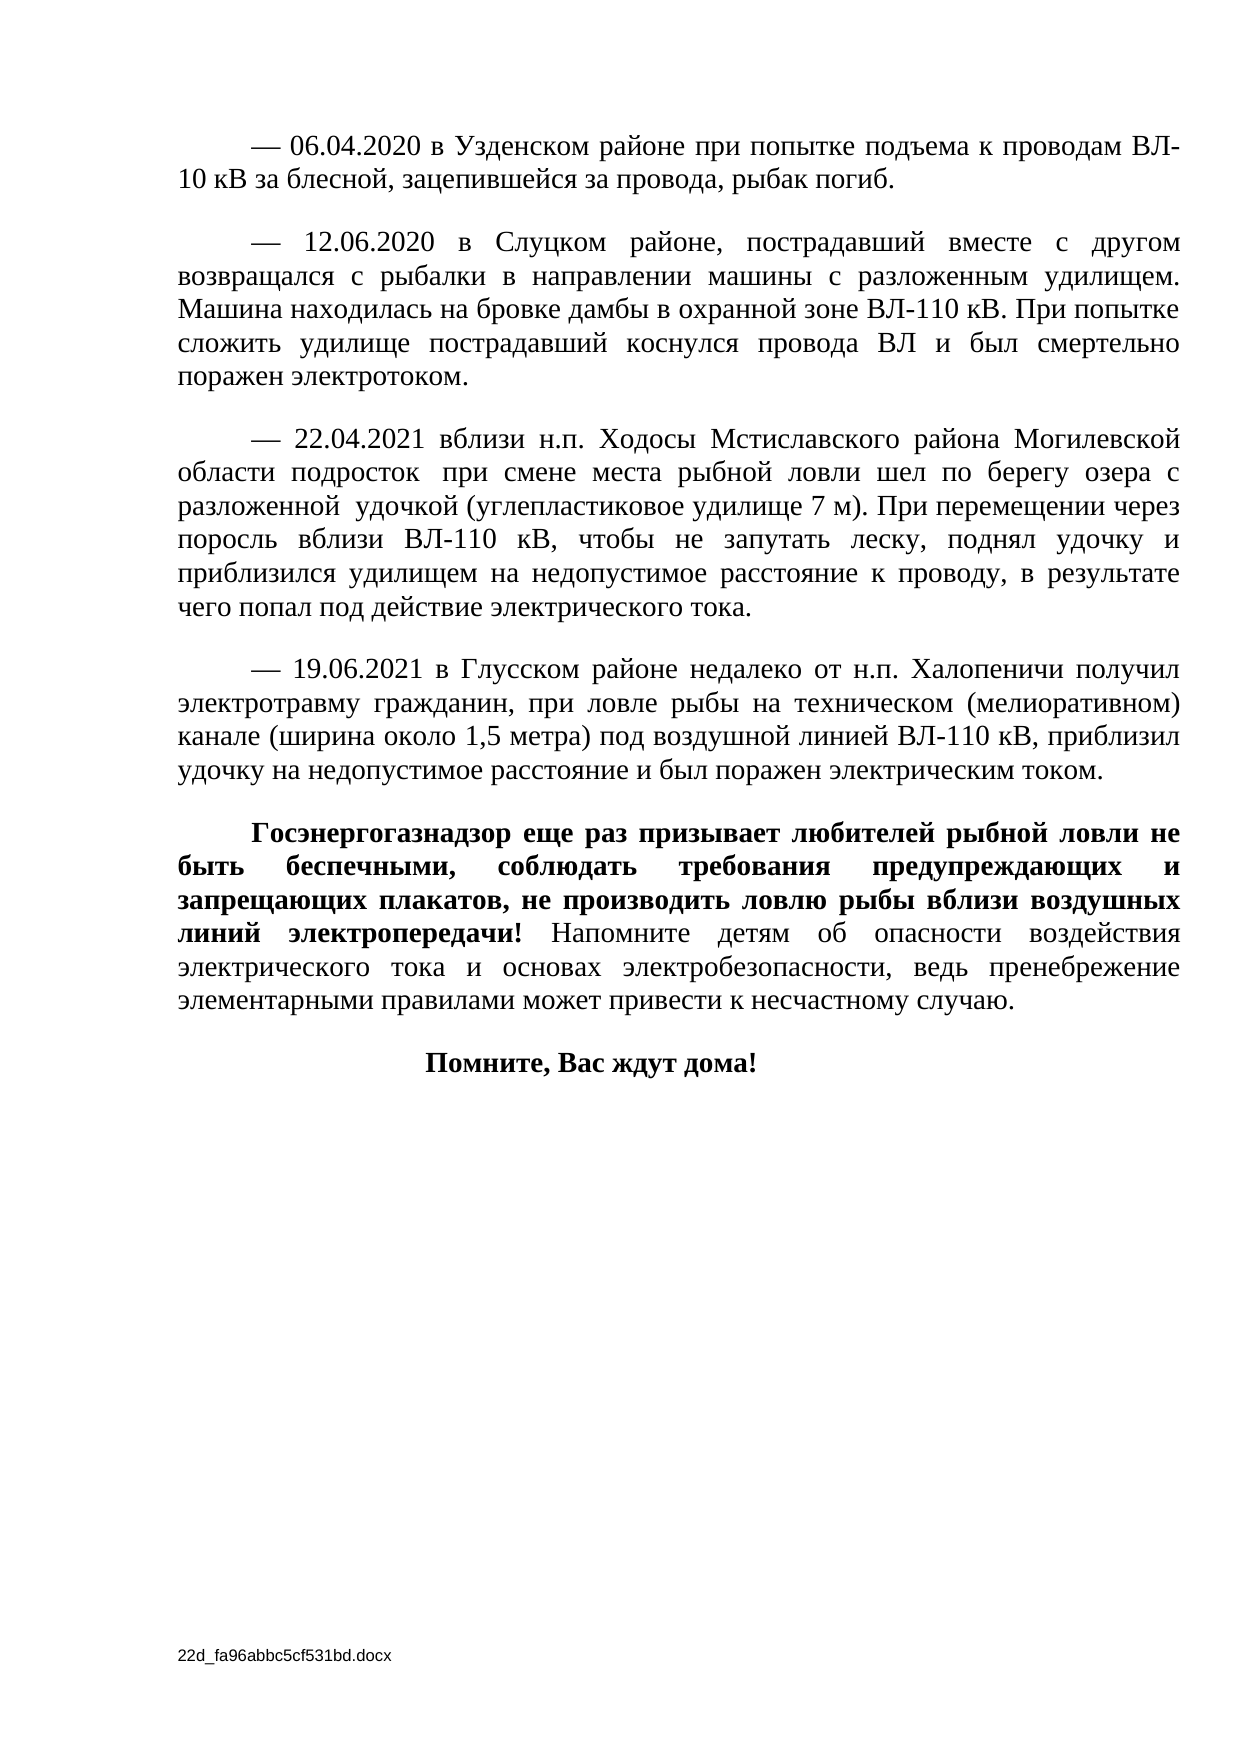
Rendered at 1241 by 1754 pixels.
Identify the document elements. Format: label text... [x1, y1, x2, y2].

text — 06.04.2020 в Узденском районе при попытке подъема к проводам ВЛ-10 кВ за блесной, зацепившейся за провода, рыбак погиб. [177, 128, 1181, 195]
text — 12.06.2020 в Слуцком районе, пострадавший вместе с другом возвращался с рыбалки в направлении машины с разложенным удилищем. Машина находилась на бровке дамбы в охранной зоне ВЛ-110 кВ. При попытке сложить удилище пострадавший коснулся провода ВЛ и был смертельно поражен электротоком. [177, 224, 1181, 392]
text — 22.04.2021 вблизи н.п. Ходосы Мстиславского района Могилевской области подросток при смене места рыбной ловли шел по берегу озера с разложенной удочкой (углепластиковое удилище 7 м). При перемещении через поросль вблизи ВЛ-110 кВ, чтобы не запутать леску, поднял удочку и приблизился удилищем на недопустимое расстояние к проводу, в результате чего попал под действие электрического тока. [177, 421, 1181, 622]
text Помните, Вас ждут дома! [177, 1045, 1181, 1079]
text Госэнергогазнадзор еще раз призывает любителей рыбной ловли не быть беспечными, соблюдать требования предупреждающих и запрещающих плакатов, не производить ловлю рыбы вблизи воздушных линий электропередачи! Напомните детям об опасности воздействия электрического тока и основах электробезопасности, ведь пренебрежение элементарными правилами может привести к несчастному случаю. [177, 815, 1181, 1016]
text — 19.06.2021 в Глусском районе недалеко от н.п. Халопеничи получил электротравму гражданин, при ловле рыбы на техническом (мелиоративном) канале (ширина около 1,5 метра) под воздушной линией ВЛ-110 кВ, приблизил удочку на недопустимое расстояние и был поражен электрическим током. [177, 651, 1181, 786]
